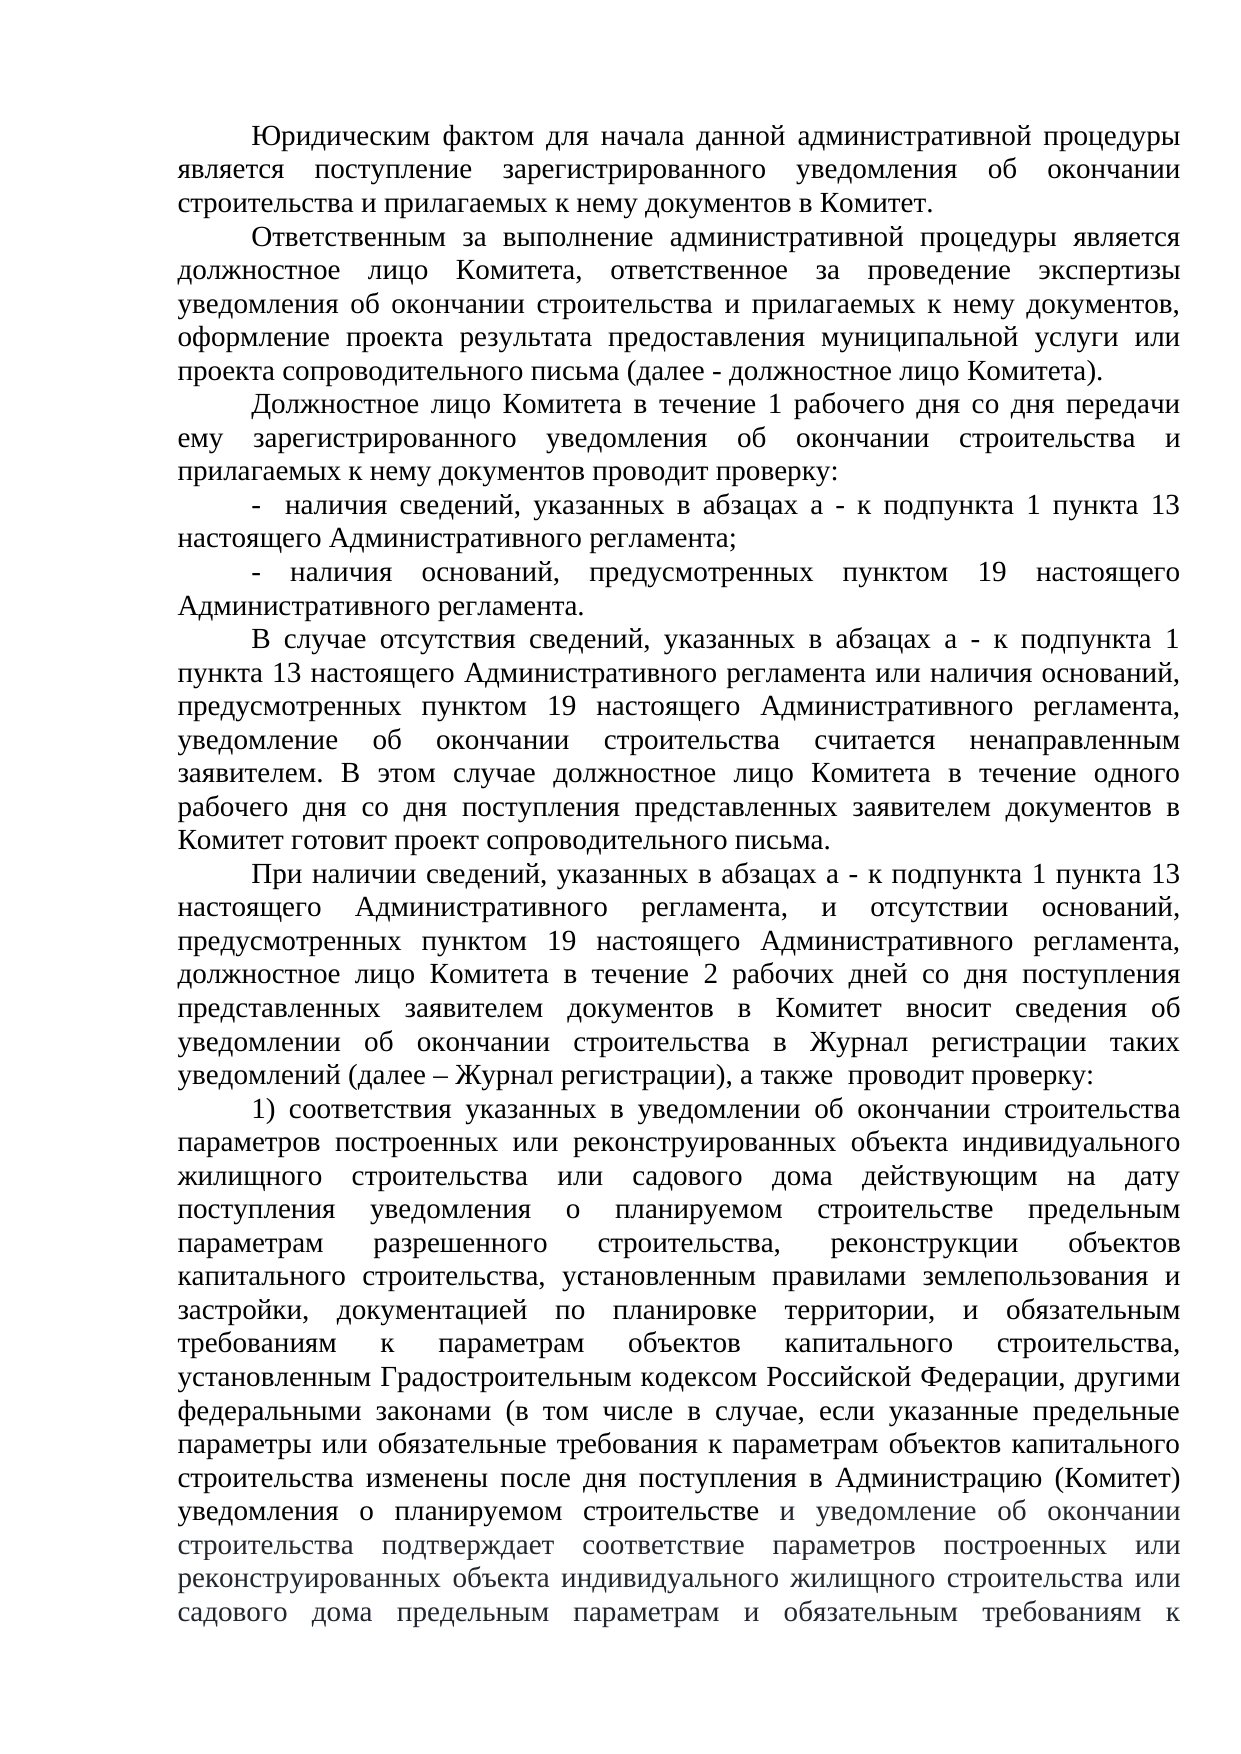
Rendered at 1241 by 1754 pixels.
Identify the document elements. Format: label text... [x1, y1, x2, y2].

text Должностное лицо Комитета в течение 1 рабочего дня со дня передачи ему зарегистрированного уведомления об окончании строительства и прилагаемых к нему документов проводит проверку: [177, 386, 1181, 487]
text - наличия оснований, предусмотренных пунктом 19 настоящего Административного регламента. [177, 554, 1181, 621]
text Ответственным за выполнение административной процедуры является должностное лицо Комитета, ответственное за проведение экспертизы уведомления об окончании строительства и прилагаемых к нему документов, оформление проекта результата предоставления муниципальной услуги или проекта сопроводительного письма (далее - должностное лицо Комитета). [177, 219, 1181, 386]
text При наличии сведений, указанных в абзацах а - к подпункта 1 пункта 13 настоящего Административного регламента, и отсутствии оснований, предусмотренных пунктом 19 настоящего Административного регламента, должностное лицо Комитета в течение 2 рабочих дней со дня поступления представленных заявителем документов в Комитет вносит сведения об уведомлении об окончании строительства в Журнал регистрации таких уведомлений (далее – Журнал регистрации), а также проводит проверку: [177, 856, 1181, 1091]
text В случае отсутствия сведений, указанных в абзацах а - к подпункта 1 пункта 13 настоящего Административного регламента или наличия оснований, предусмотренных пунктом 19 настоящего Административного регламента, уведомление об окончании строительства считается ненаправленным заявителем. В этом случае должностное лицо Комитета в течение одного рабочего дня со дня поступления представленных заявителем документов в Комитет готовит проект сопроводительного письма. [177, 621, 1181, 856]
text - наличия сведений, указанных в абзацах а - к подпункта 1 пункта 13 настоящего Административного регламента; [177, 487, 1181, 554]
text Юридическим фактом для начала данной административной процедуры является поступление зарегистрированного уведомления об окончании строительства и прилагаемых к нему документов в Комитет. [177, 118, 1181, 219]
